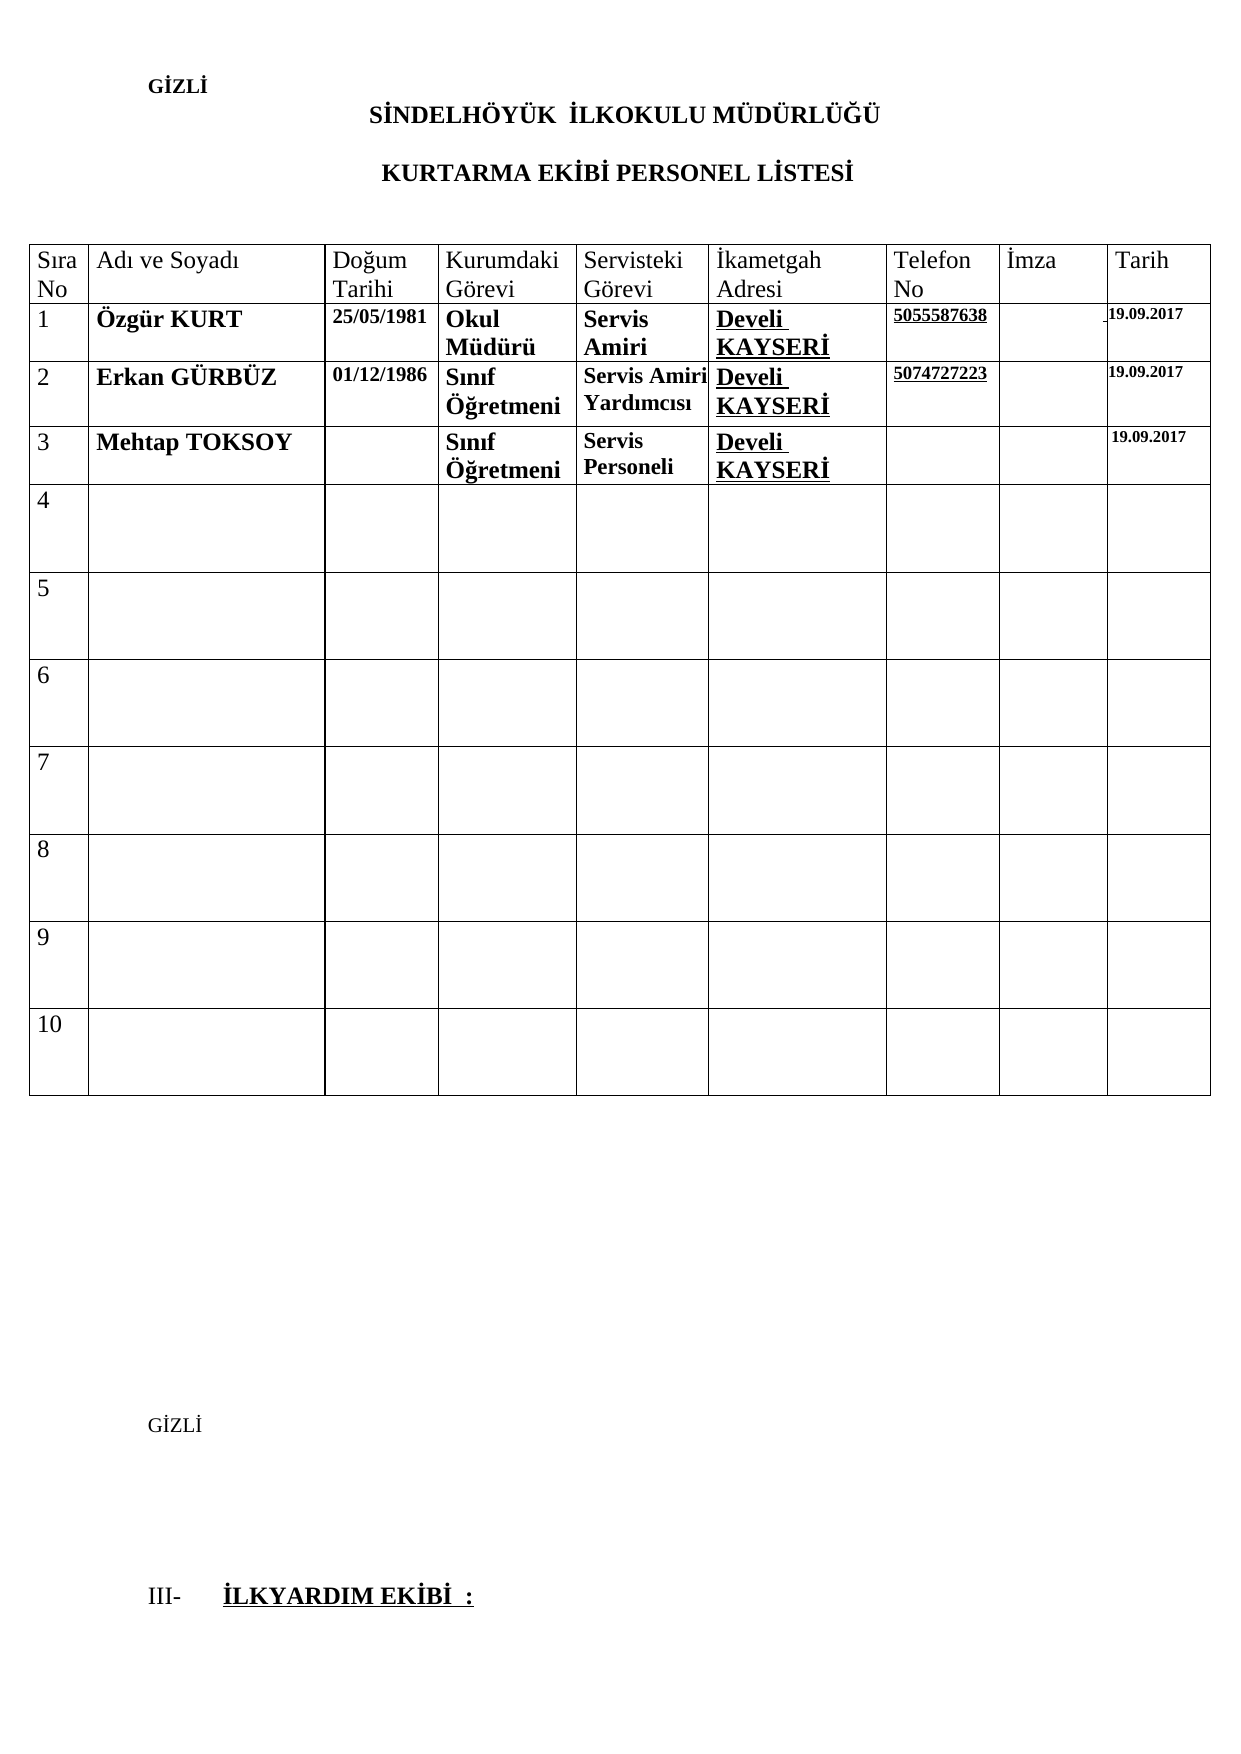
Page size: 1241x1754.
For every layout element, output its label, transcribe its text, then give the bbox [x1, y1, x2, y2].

table_cell [89, 747, 324, 833]
list İLKYARDIM EKİBİ : [148, 1581, 1152, 1610]
table_cell [887, 427, 999, 484]
table_cell [577, 660, 708, 746]
table_header Tarih [1108, 245, 1210, 303]
table_cell [577, 747, 708, 833]
table_cell [326, 485, 438, 572]
table_cell [887, 747, 999, 833]
table_cell [89, 485, 324, 572]
table_cell Sınıf Öğretmeni [439, 427, 576, 484]
table_cell [439, 660, 576, 746]
table_cell Develi KAYSERİ [709, 427, 886, 484]
table_cell [439, 573, 576, 659]
table_cell [709, 835, 886, 921]
table_cell [709, 485, 886, 572]
table_cell [887, 835, 999, 921]
table_cell Servis Amiri [577, 304, 708, 361]
table_cell Sınıf Öğretmeni [439, 362, 576, 426]
table_cell Servis Personeli [577, 427, 708, 484]
table_cell [439, 1009, 576, 1095]
table_cell [709, 747, 886, 833]
table_cell [1108, 573, 1210, 659]
table_header İmza [1000, 245, 1107, 303]
text KURTARMA EKİBİ PERSONEL LİSTESİ [148, 158, 1152, 187]
table_cell 01/12/1986 [326, 362, 438, 426]
table_cell [326, 922, 438, 1008]
table_cell [577, 835, 708, 921]
table_cell 4 [30, 485, 88, 572]
table_cell [1108, 835, 1210, 921]
table_cell 8 [30, 835, 88, 921]
table_cell [1108, 1009, 1210, 1095]
table_cell 1 [30, 304, 88, 361]
table_cell [326, 573, 438, 659]
table_cell [1000, 362, 1107, 426]
table_cell [89, 660, 324, 746]
table_cell [1108, 660, 1210, 746]
table_cell [326, 835, 438, 921]
table_cell 6 [30, 660, 88, 746]
table_cell [887, 922, 999, 1008]
table_cell 10 [30, 1009, 88, 1095]
table_cell [1000, 660, 1107, 746]
table_cell 25/05/1981 [326, 304, 438, 361]
table_cell [89, 1009, 324, 1095]
table_cell [89, 573, 324, 659]
table_cell [1000, 747, 1107, 833]
table_cell [709, 1009, 886, 1095]
table_cell [577, 573, 708, 659]
table_cell [89, 835, 324, 921]
table_cell [577, 922, 708, 1008]
table_cell [326, 427, 438, 484]
table_cell [1000, 485, 1107, 572]
table_header Adı ve Soyadı [89, 245, 324, 303]
table_cell Mehtap TOKSOY [89, 427, 324, 484]
table_cell [577, 1009, 708, 1095]
table_cell [887, 573, 999, 659]
table_cell [887, 660, 999, 746]
table_header Servisteki Görevi [577, 245, 708, 303]
table_cell Okul Müdürü [439, 304, 576, 361]
table_cell [577, 485, 708, 572]
table_cell Develi KAYSERİ [709, 304, 886, 361]
table_cell [1000, 1009, 1107, 1095]
table_cell Özgür KURT [89, 304, 324, 361]
table_cell Develi KAYSERİ [709, 362, 886, 426]
table_cell [439, 747, 576, 833]
table_cell [709, 922, 886, 1008]
table_cell [439, 485, 576, 572]
table_cell 19.09.2017 [1108, 427, 1210, 484]
table_header Telefon No [887, 245, 999, 303]
table_cell [887, 485, 999, 572]
table_cell [326, 660, 438, 746]
table_cell 5055587638 [887, 304, 999, 361]
table_cell 7 [30, 747, 88, 833]
table_header Kurumdaki Görevi [439, 245, 576, 303]
table_cell [439, 835, 576, 921]
table_cell 19.09.2017 [1108, 362, 1210, 426]
table_cell [1000, 835, 1107, 921]
table_cell [1000, 427, 1107, 484]
table_cell 9 [30, 922, 88, 1008]
table_cell [1108, 922, 1210, 1008]
table_header İkametgah Adresi [709, 245, 886, 303]
text SİNDELHÖYÜK İLKOKULU MÜDÜRLÜĞÜ [148, 100, 1152, 129]
table_cell [1108, 485, 1210, 572]
table_cell [887, 1009, 999, 1095]
table_cell 5074727223 [887, 362, 999, 426]
table_cell [1000, 922, 1107, 1008]
table_cell [709, 660, 886, 746]
text GİZLİ [148, 1413, 1152, 1437]
table_cell 19.09.2017 [1108, 304, 1210, 361]
table_cell [89, 922, 324, 1008]
table_cell [326, 1009, 438, 1095]
table_cell Servis Amiri Yardımcısı [577, 362, 708, 426]
table_header Sıra No [30, 245, 88, 303]
table_cell [1108, 747, 1210, 833]
table_cell 5 [30, 573, 88, 659]
table_cell [326, 747, 438, 833]
table_cell [709, 573, 886, 659]
table_cell [439, 922, 576, 1008]
table_cell 3 [30, 427, 88, 484]
table_cell [1000, 573, 1107, 659]
table_cell Erkan GÜRBÜZ [89, 362, 324, 426]
table_cell [1000, 304, 1107, 361]
table_header Doğum Tarihi [326, 245, 438, 303]
table_cell 2 [30, 362, 88, 426]
